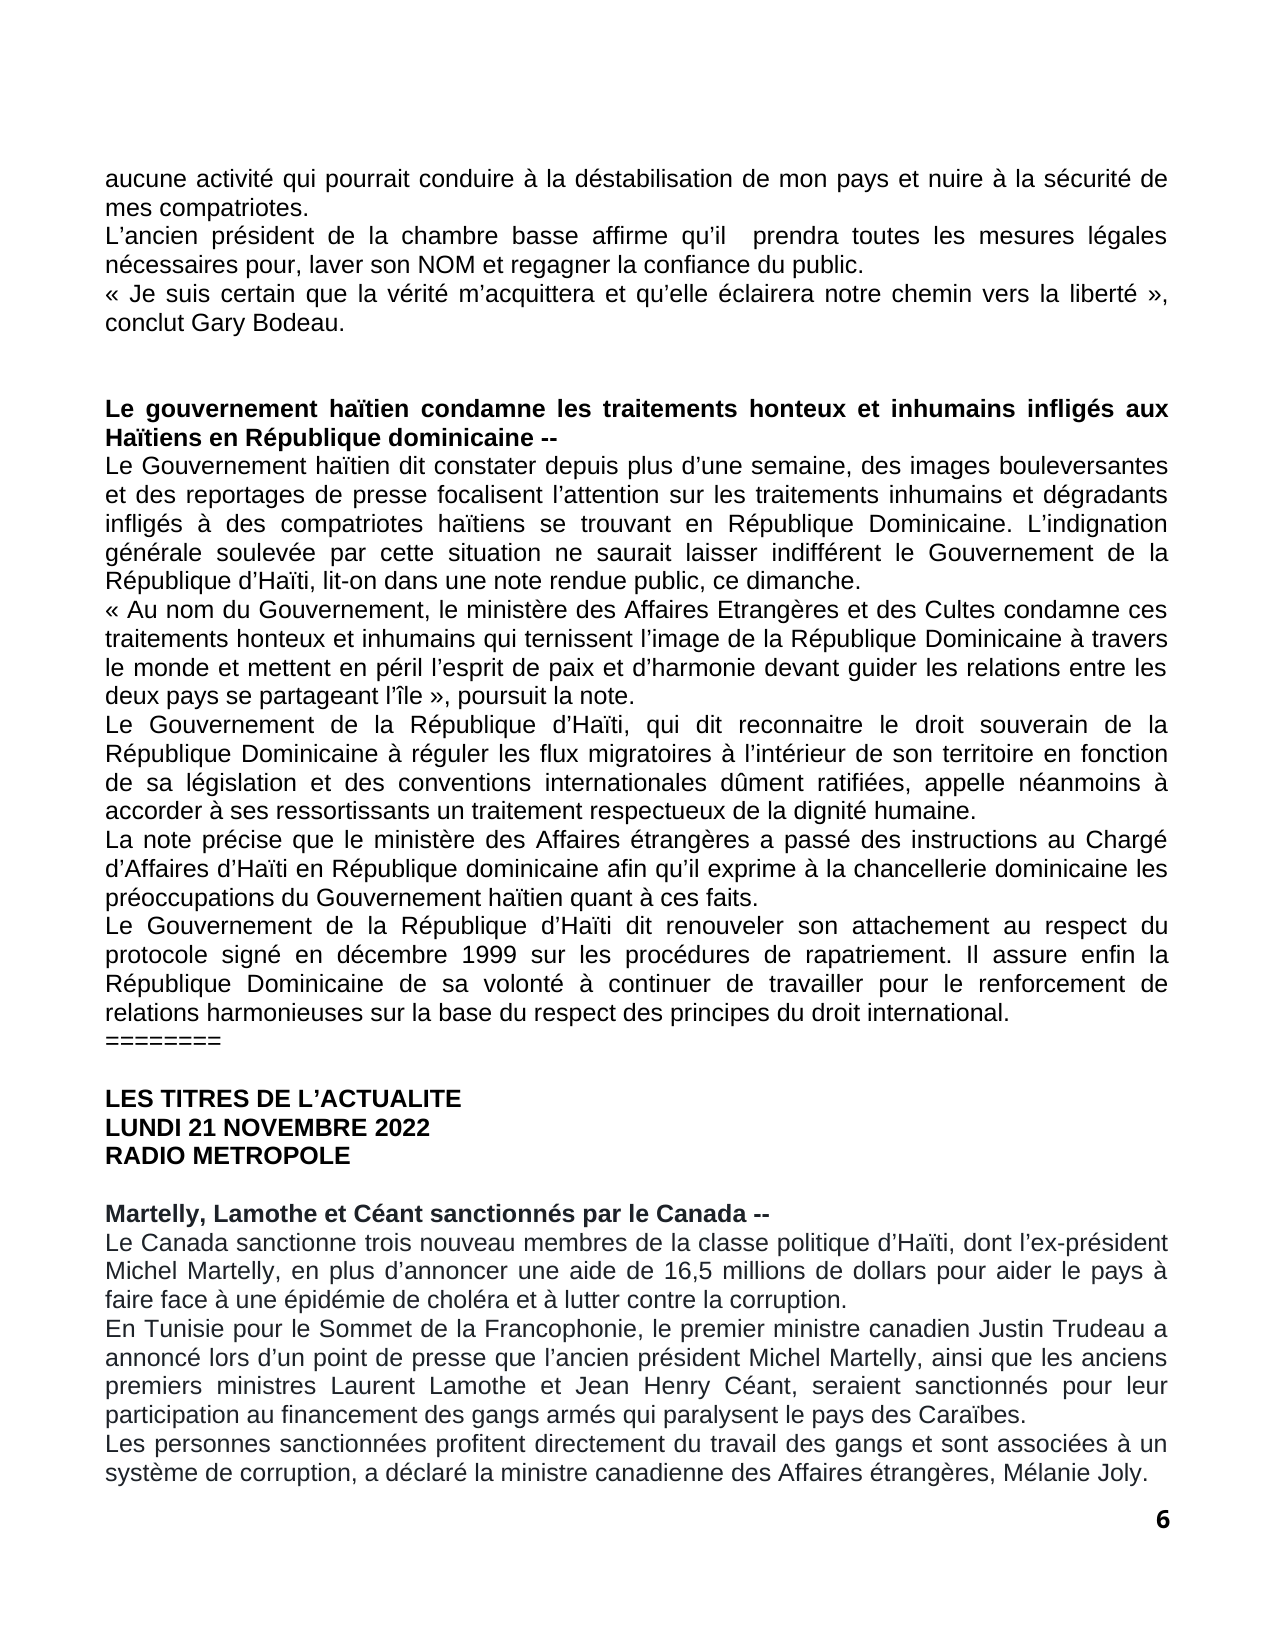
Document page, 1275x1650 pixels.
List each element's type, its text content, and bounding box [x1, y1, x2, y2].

text « Au nom du Gouvernement, le ministère des Affaires Etrangères et des Cultes condamne ces traitements honteux et inhumains qui ternissent l’image de la République Dominicaine à travers le monde et mettent en péril l’esprit de paix et d’harmonie devant guider les relations entre les deux pays se partageant l’île », poursuit la note. [105, 595, 1170, 710]
text Le Canada sanctionne trois nouveau membres de la classe politique d’Haïti, dont l’ex-président Michel Martelly, en plus d’annoncer une aide de 16,5 millions de dollars pour aider le pays à faire face à une épidémie de choléra et à lutter contre la corruption. [105, 1227, 1170, 1314]
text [105, 164, 1170, 221]
text Les personnes sanctionnées profitent directement du travail des gangs et sont associées à un système de corruption, a déclaré la ministre canadienne des Affaires étrangères, Mélanie Joly. [105, 1429, 1170, 1486]
text LUNDI 21 NOVEMBRE 2022 [105, 1112, 1170, 1141]
text La note précise que le ministère des Affaires étrangères a passé des instructions au Chargé d’Affaires d’Haïti en République dominicaine afin qu’il exprime à la chancellerie dominicaine les préoccupations du Gouvernement haïtien quant à ces faits. [105, 825, 1170, 911]
text ======== [105, 1026, 1170, 1055]
text Le gouvernement haïtien condamne les traitements honteux et inhumains infligés aux Haïtiens en République dominicaine -- [105, 394, 1170, 451]
text Le Gouvernement de la République d’Haïti, qui dit reconnaitre le droit souverain de la République Dominicaine à réguler les flux migratoires à l’intérieur de son territoire en fonction de sa législation et des conventions internationales dûment ratifiées, appelle néanmoins à accorder à ses ressortissants un traitement respectueux de la dignité humaine. [105, 710, 1170, 825]
text Le Gouvernement de la République d’Haïti dit renouveler son attachement au respect du protocole signé en décembre 1999 sur les procédures de rapatriement. Il assure enfin la République Dominicaine de sa volonté à continuer de travailler pour le renforcement de relations harmonieuses sur la base du respect des principes du droit international. [105, 911, 1170, 1026]
text RADIO METROPOLE [105, 1141, 1170, 1170]
text Martelly, Lamothe et Céant sanctionnés par le Canada -- [105, 1199, 1170, 1227]
text En Tunisie pour le Sommet de la Francophonie, le premier ministre canadien Justin Trudeau a annoncé lors d’un point de presse que l’ancien président Michel Martelly, ainsi que les anciens premiers ministres Laurent Lamothe et Jean Henry Céant, seraient sanctionnés pour leur participation au financement des gangs armés qui paralysent le pays des Caraïbes. [105, 1314, 1170, 1429]
text Le Gouvernement haïtien dit constater depuis plus d’une semaine, des images bouleversantes et des reportages de presse focalisent l’attention sur les traitements inhumains et dégradants infligés à des compatriotes haïtiens se trouvant en République Dominicaine. L’indignation générale soulevée par cette situation ne saurait laisser indifférent le Gouvernement de la République d’Haïti, lit-on dans une note rendue public, ce dimanche. [105, 451, 1170, 595]
text « Je suis certain que la vérité m’acquittera et qu’elle éclairera notre chemin vers la liberté », conclut Gary Bodeau. [105, 279, 1170, 336]
text LES TITRES DE L’ACTUALITE [105, 1084, 1170, 1112]
text L’ancien président de la chambre basse affirme qu’il prendra toutes les mesures légales nécessaires pour, laver son NOM et regagner la confiance du public. [105, 221, 1170, 279]
